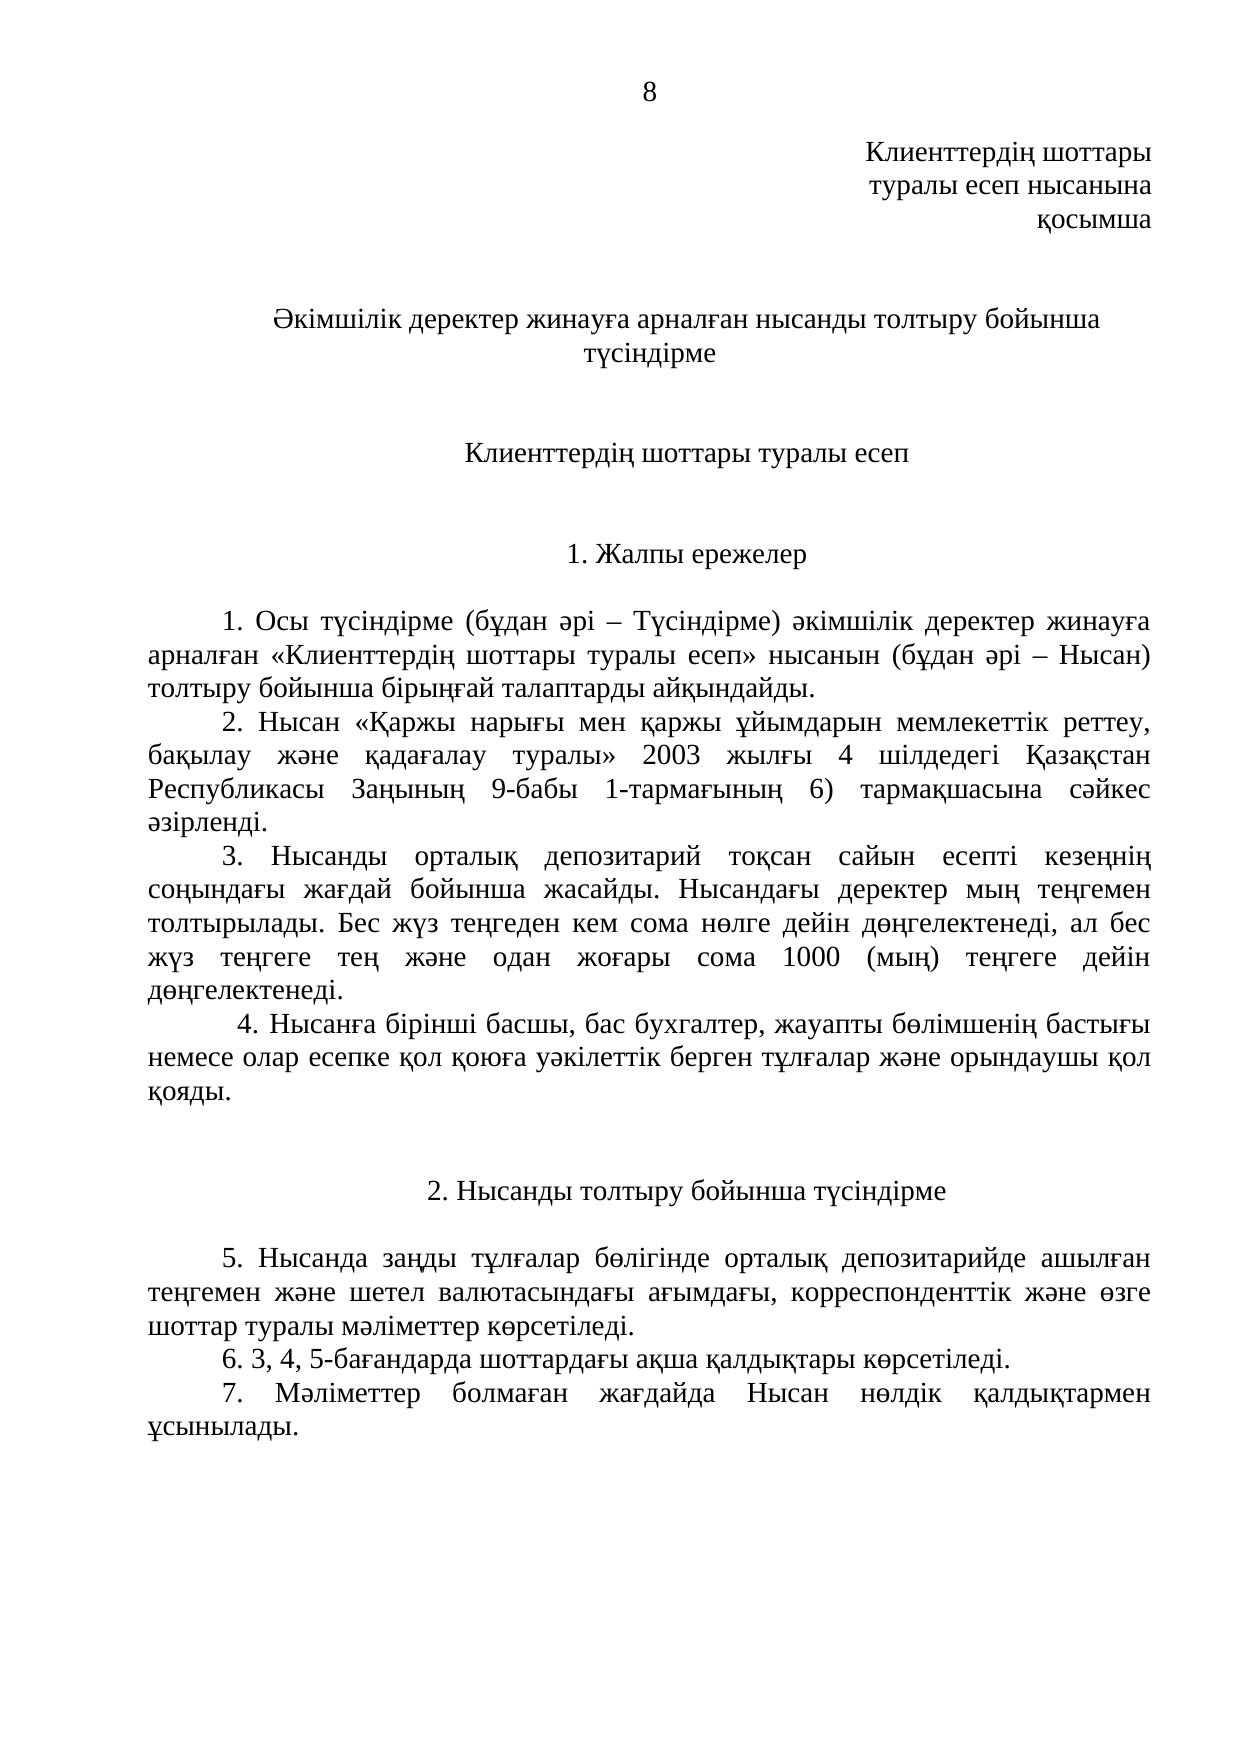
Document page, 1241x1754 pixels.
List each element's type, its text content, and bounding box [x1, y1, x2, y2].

text 7. Мәліметтер болмаған жағдайда Нысан нөлдік қалдықтармен ұсынылады. [148, 1375, 1152, 1442]
text 1. Осы түсіндірме (бұдан әрі – Түсіндірме) әкімшілік деректер жинауға арналған «Клиенттердің шоттары туралы есеп» нысанын (бұдан әрі – Нысан) толтыру бойынша бірыңғай талаптарды айқындайды. [148, 603, 1152, 704]
text 6. 3, 4, 5-бағандарда шоттардағы ақша қалдықтары көрсетіледі. [148, 1341, 1152, 1375]
text 5. Нысанда заңды тұлғалар бөлігінде орталық депозитарийде ашылған теңгемен және шетел валютасындағы ағымдағы, корреспонденттік және өзге шоттар туралы мәліметтер көрсетіледі. [148, 1241, 1152, 1341]
text 3. Нысанды орталық депозитарий тоқсан сайын есепті кезеңнің соңындағы жағдай бойынша жасайды. Нысандағы деректер мың теңгемен толтырылады. Бес жүз теңгеден кем сома нөлге дейін дөңгелектенеді, ал бес жүз теңгеге тең және одан жоғары сома 1000 (мың) теңгеге дейін дөңгелектенеді. [148, 838, 1152, 1006]
text 4. Нысанға бірінші басшы, бас бухгалтер, жауапты бөлімшенің бастығы немесе олар есепке қол қоюға уәкілеттік берген тұлғалар және орындаушы қол қояды. [148, 1006, 1152, 1106]
text Клиенттердің шоттары туралы есеп [148, 436, 1152, 469]
text 1. Жалпы ережелер [148, 536, 1152, 570]
text қосымша [148, 201, 1152, 234]
text Клиенттердің шоттары [148, 134, 1152, 167]
text туралы есеп нысанына [148, 167, 1152, 201]
text Әкімшілік деректер жинауға арналған нысанды толтыру бойынша түсіндірме [148, 301, 1152, 368]
text 2. Нысанды толтыру бойынша түсіндірме [148, 1173, 1152, 1207]
text 2. Нысан «Қаржы нарығы мен қаржы ұйымдарын мемлекеттiк реттеу, бақылау және қадағалау туралы» 2003 жылғы 4 шілдедегі Қазақстан Республикасы Заңының 9-бабы 1-тармағының 6) тармақшасына сәйкес әзірленді. [148, 704, 1152, 838]
